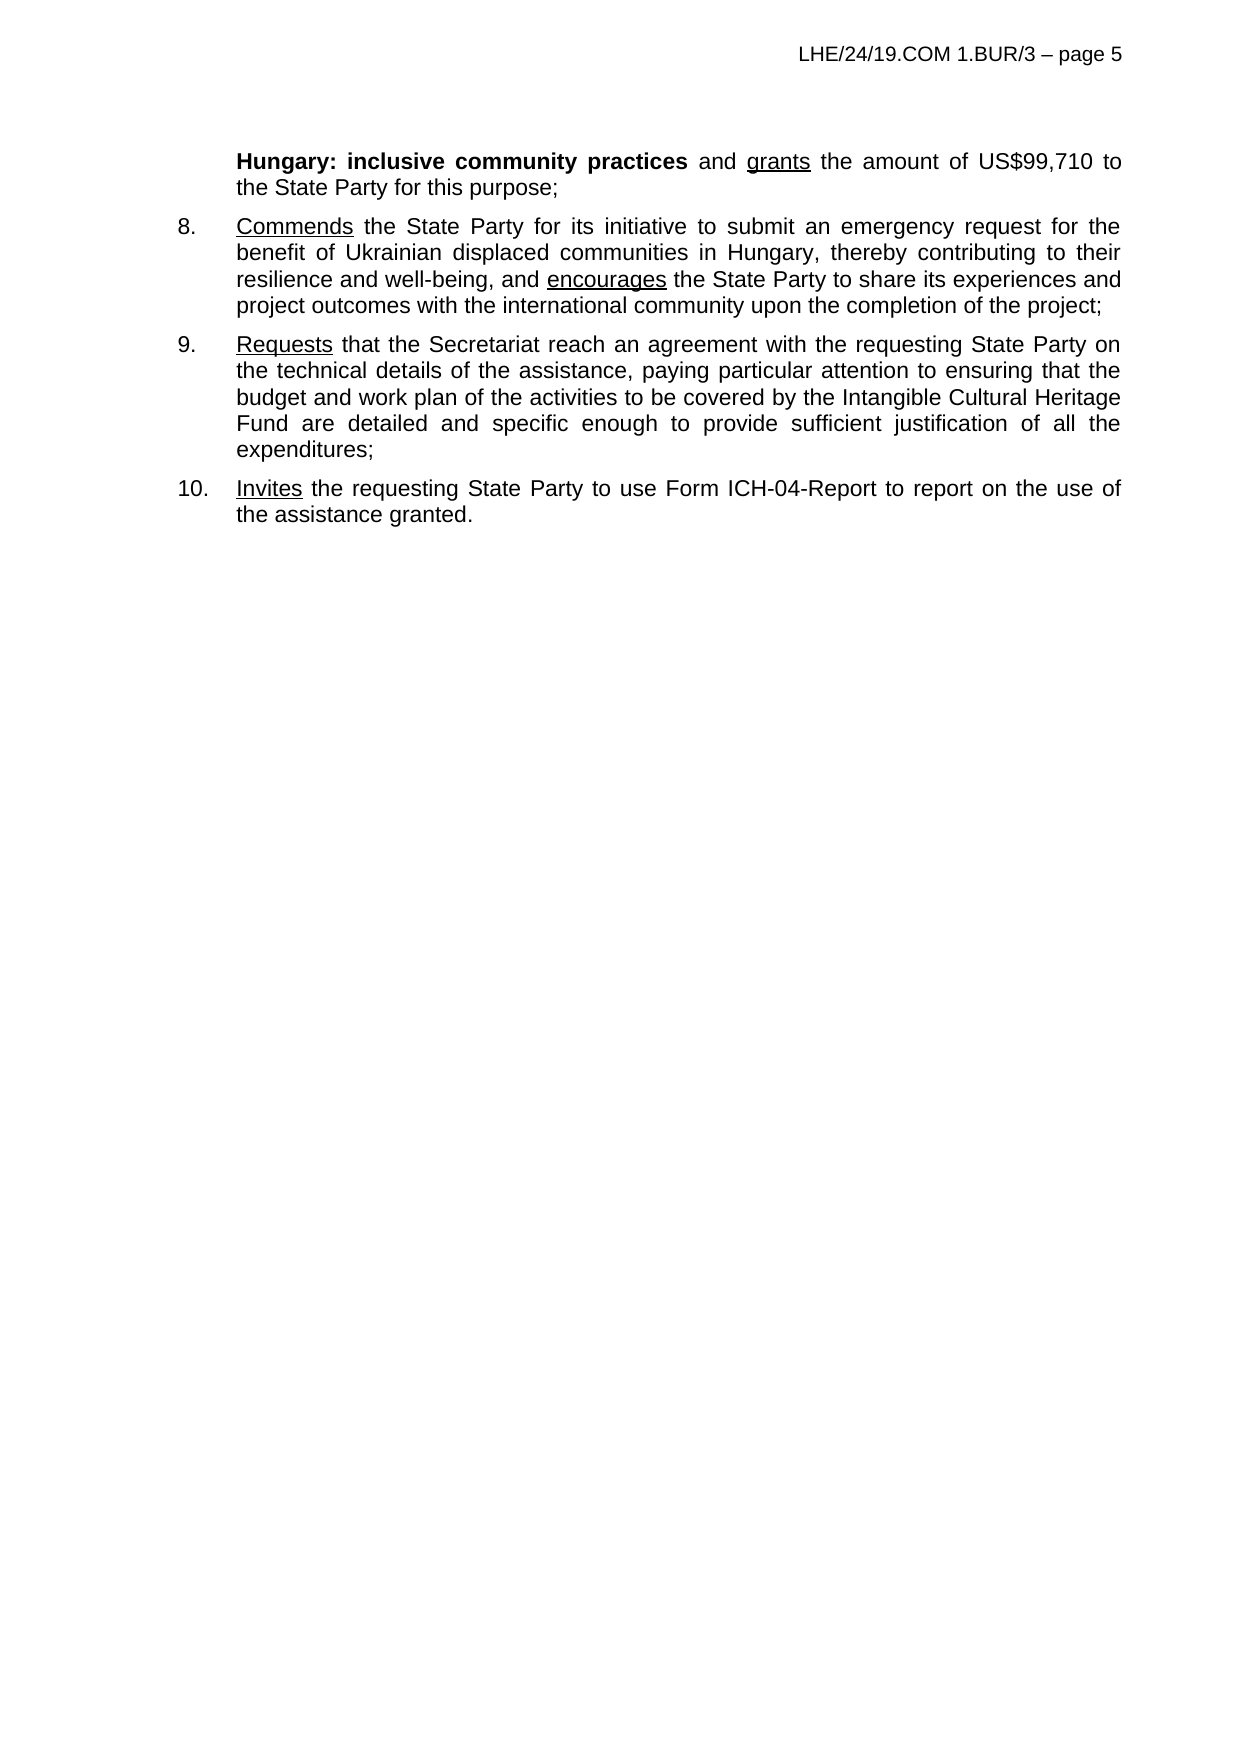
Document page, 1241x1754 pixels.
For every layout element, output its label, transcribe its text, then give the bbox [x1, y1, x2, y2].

list Invites the requesting State Party to use Form ICH-04-Report to report on the use of the assistance granted. [177, 475, 1122, 528]
list Commends the State Party for its initiative to submit an emergency request for the benefit of Ukrainian displaced communities in Hungary, thereby contributing to their resilience and well-being, and encourages the State Party to share its experiences and project outcomes with the international community upon the completion of the project; [177, 213, 1122, 318]
list Requests that the Secretariat reach an agreement with the requesting State Party on the technical details of the assistance, paying particular attention to ensuring that the budget and work plan of the activities to be covered by the Intangible Cultural Heritage Fund are detailed and specific enough to provide sufficient justification of all the expenditures; [177, 331, 1122, 463]
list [177, 148, 1122, 200]
